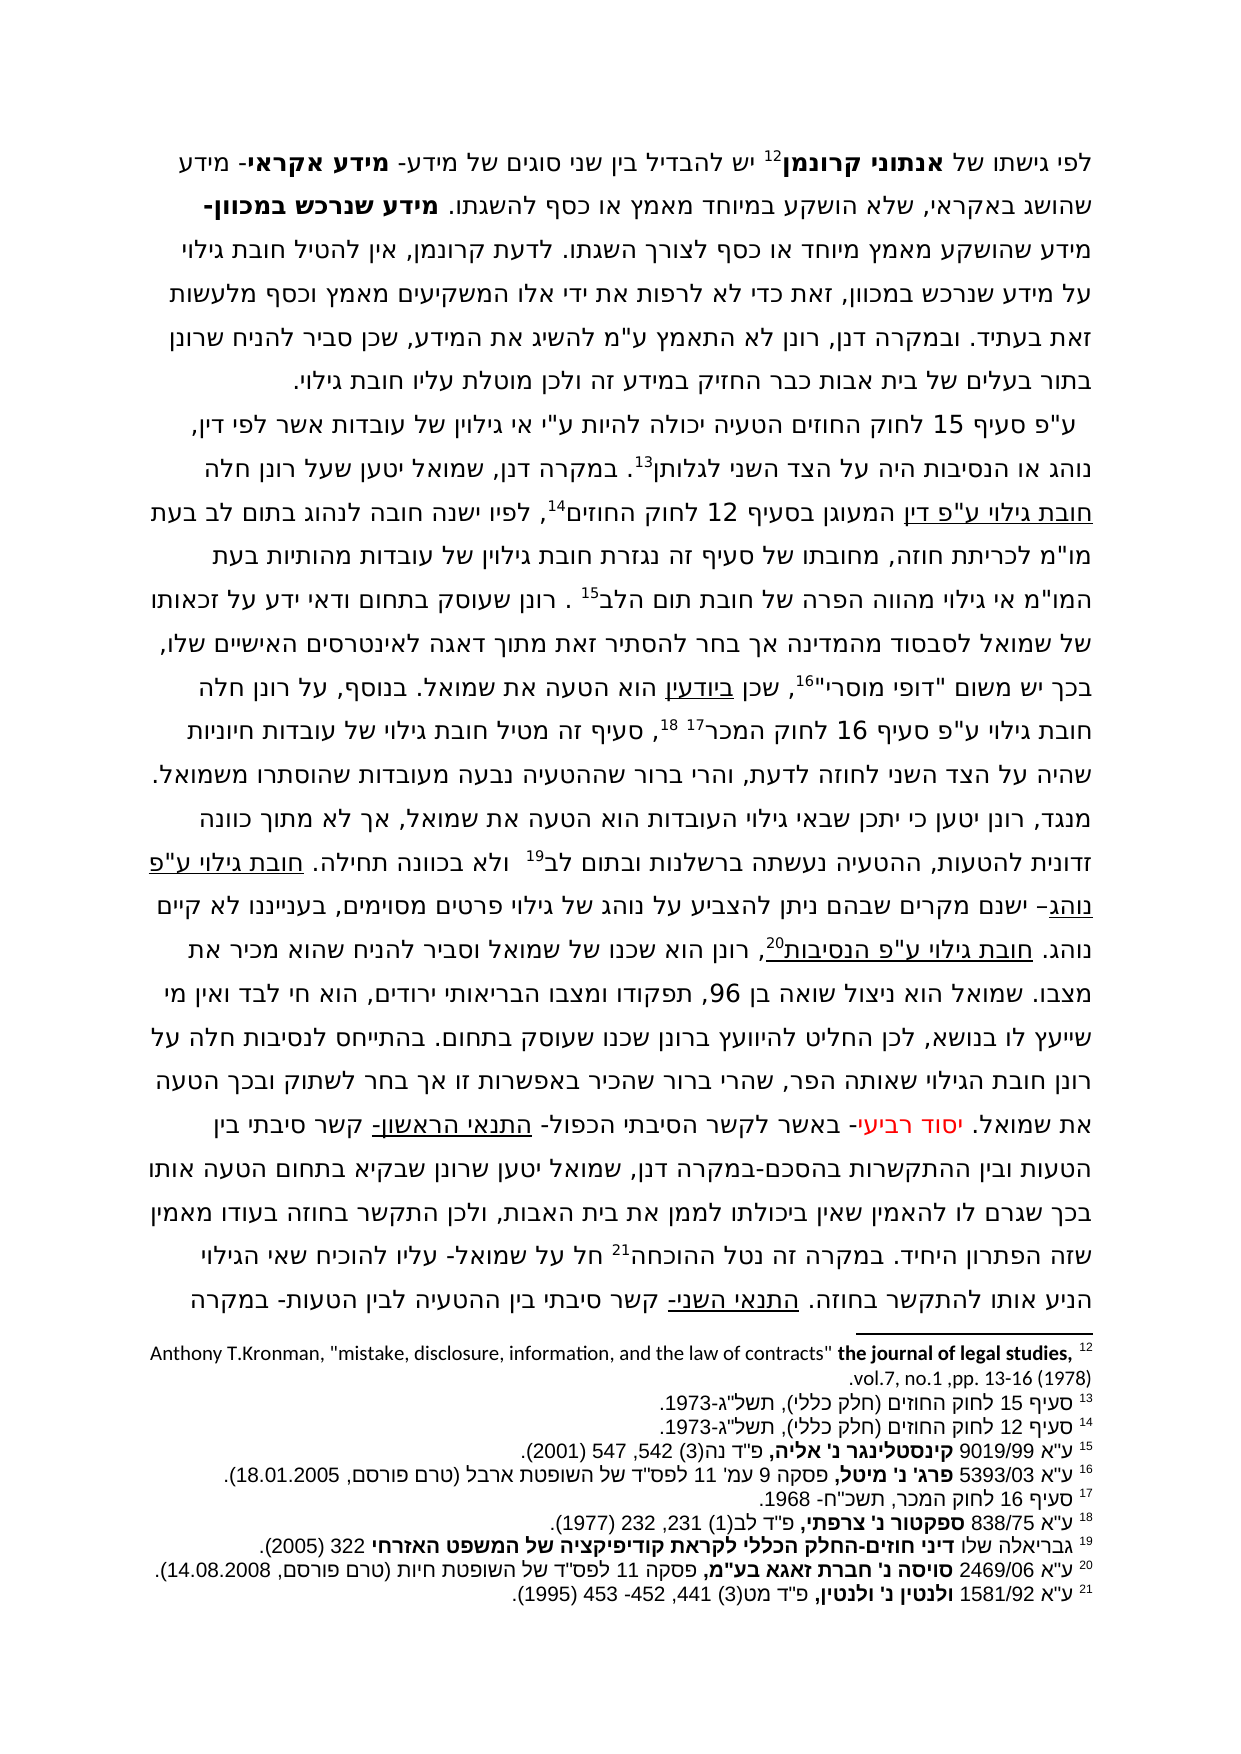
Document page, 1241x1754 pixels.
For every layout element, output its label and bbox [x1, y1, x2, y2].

text [148, 148, 1092, 1314]
